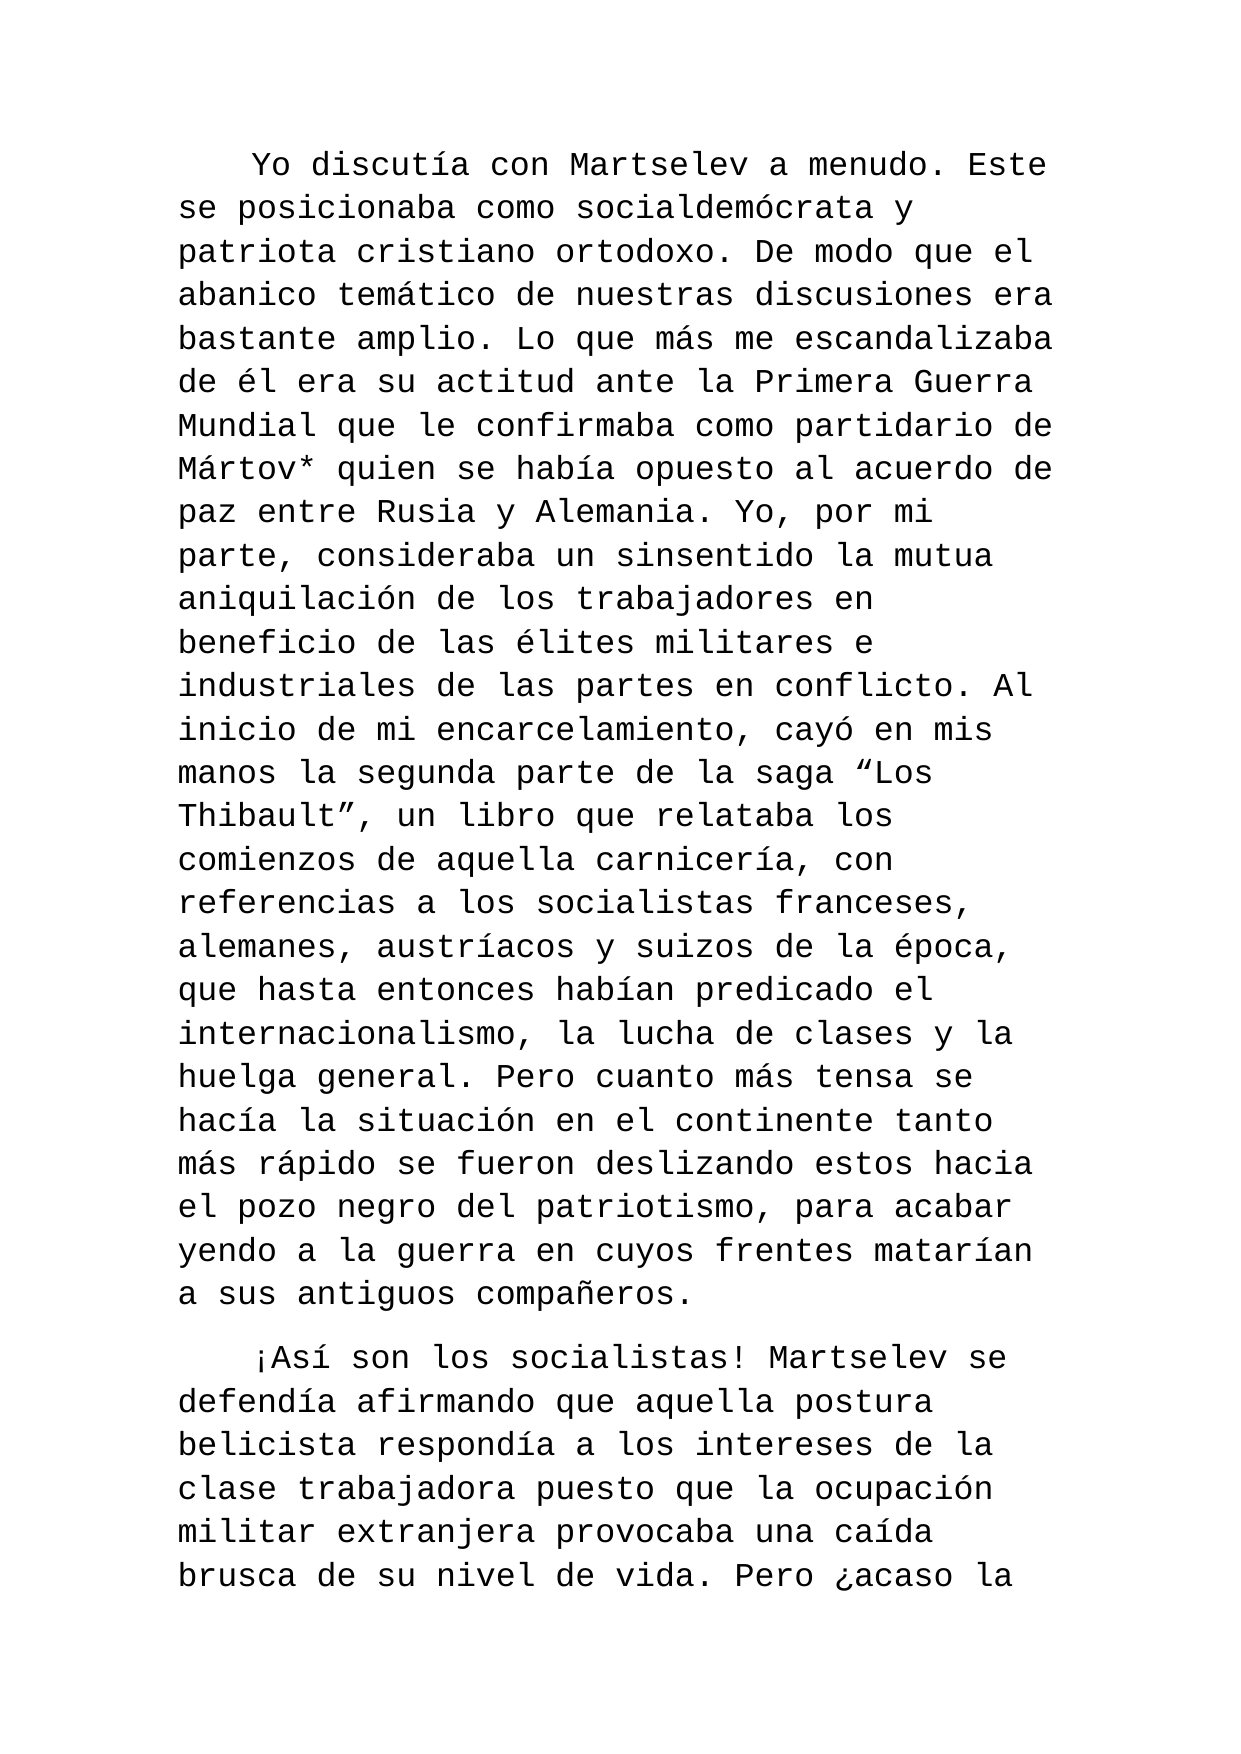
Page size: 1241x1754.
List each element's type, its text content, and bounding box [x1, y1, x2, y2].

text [177, 1341, 1063, 1596]
text Yo discutía con Martselev a menudo. Este se posicionaba como socialdemócrata y patriota cristiano ortodoxo. De modo que el abanico temático de nuestras discusiones era bastante amplio. Lo que más me escandalizaba de él era su actitud ante la Primera Guerra Mundial que le confirmaba como partidario de Mártov* quien se había opuesto al acuerdo de paz entre Rusia y Alemania. Yo, por mi parte, consideraba un sinsentido la mutua aniquilación de los trabajadores en beneficio de las élites militares e industriales de las partes en conflicto. Al inicio de mi encarcelamiento, cayó en mis manos la segunda parte de la saga “Los Thibault”, un libro que relataba los comienzos de aquella carnicería, con referencias a los socialistas franceses, alemanes, austríacos y suizos de la época, que hasta entonces habían predicado el internacionalismo, la lucha de clases y la huelga general. Pero cuanto más tensa se hacía la situación en el continente tanto más rápido se fueron deslizando estos hacia el pozo negro del patriotismo, para acabar yendo a la guerra en cuyos frentes matarían a sus antiguos compañeros. [177, 148, 1063, 1315]
